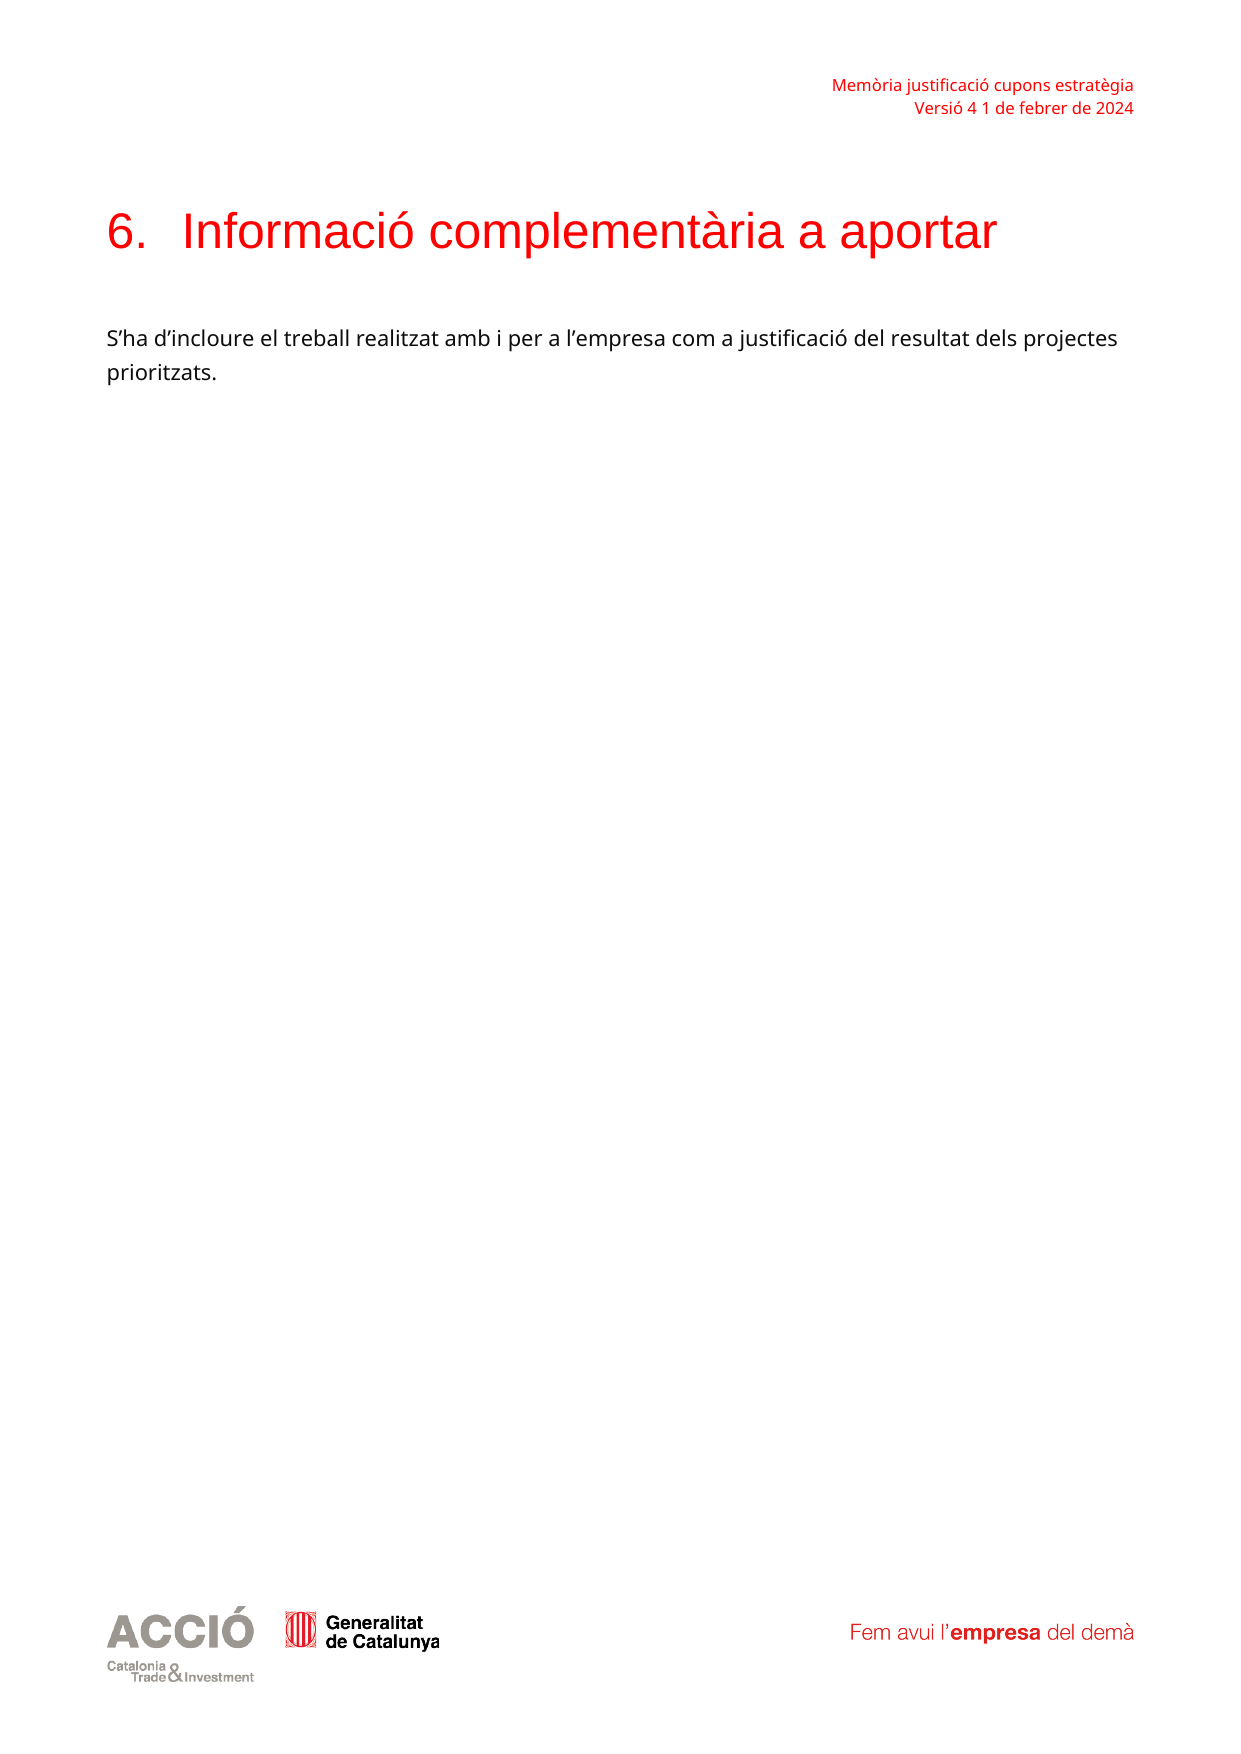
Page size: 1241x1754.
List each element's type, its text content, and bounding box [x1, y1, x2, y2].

text S’ha d’incloure el treball realitzat amb i per a l’empresa com a justificació del resultat dels projectes prioritzats. [106, 323, 1134, 387]
subtitle Informació complementària a aportar [106, 202, 1133, 259]
picture [851, 1623, 1134, 1644]
picture [106, 1606, 440, 1682]
